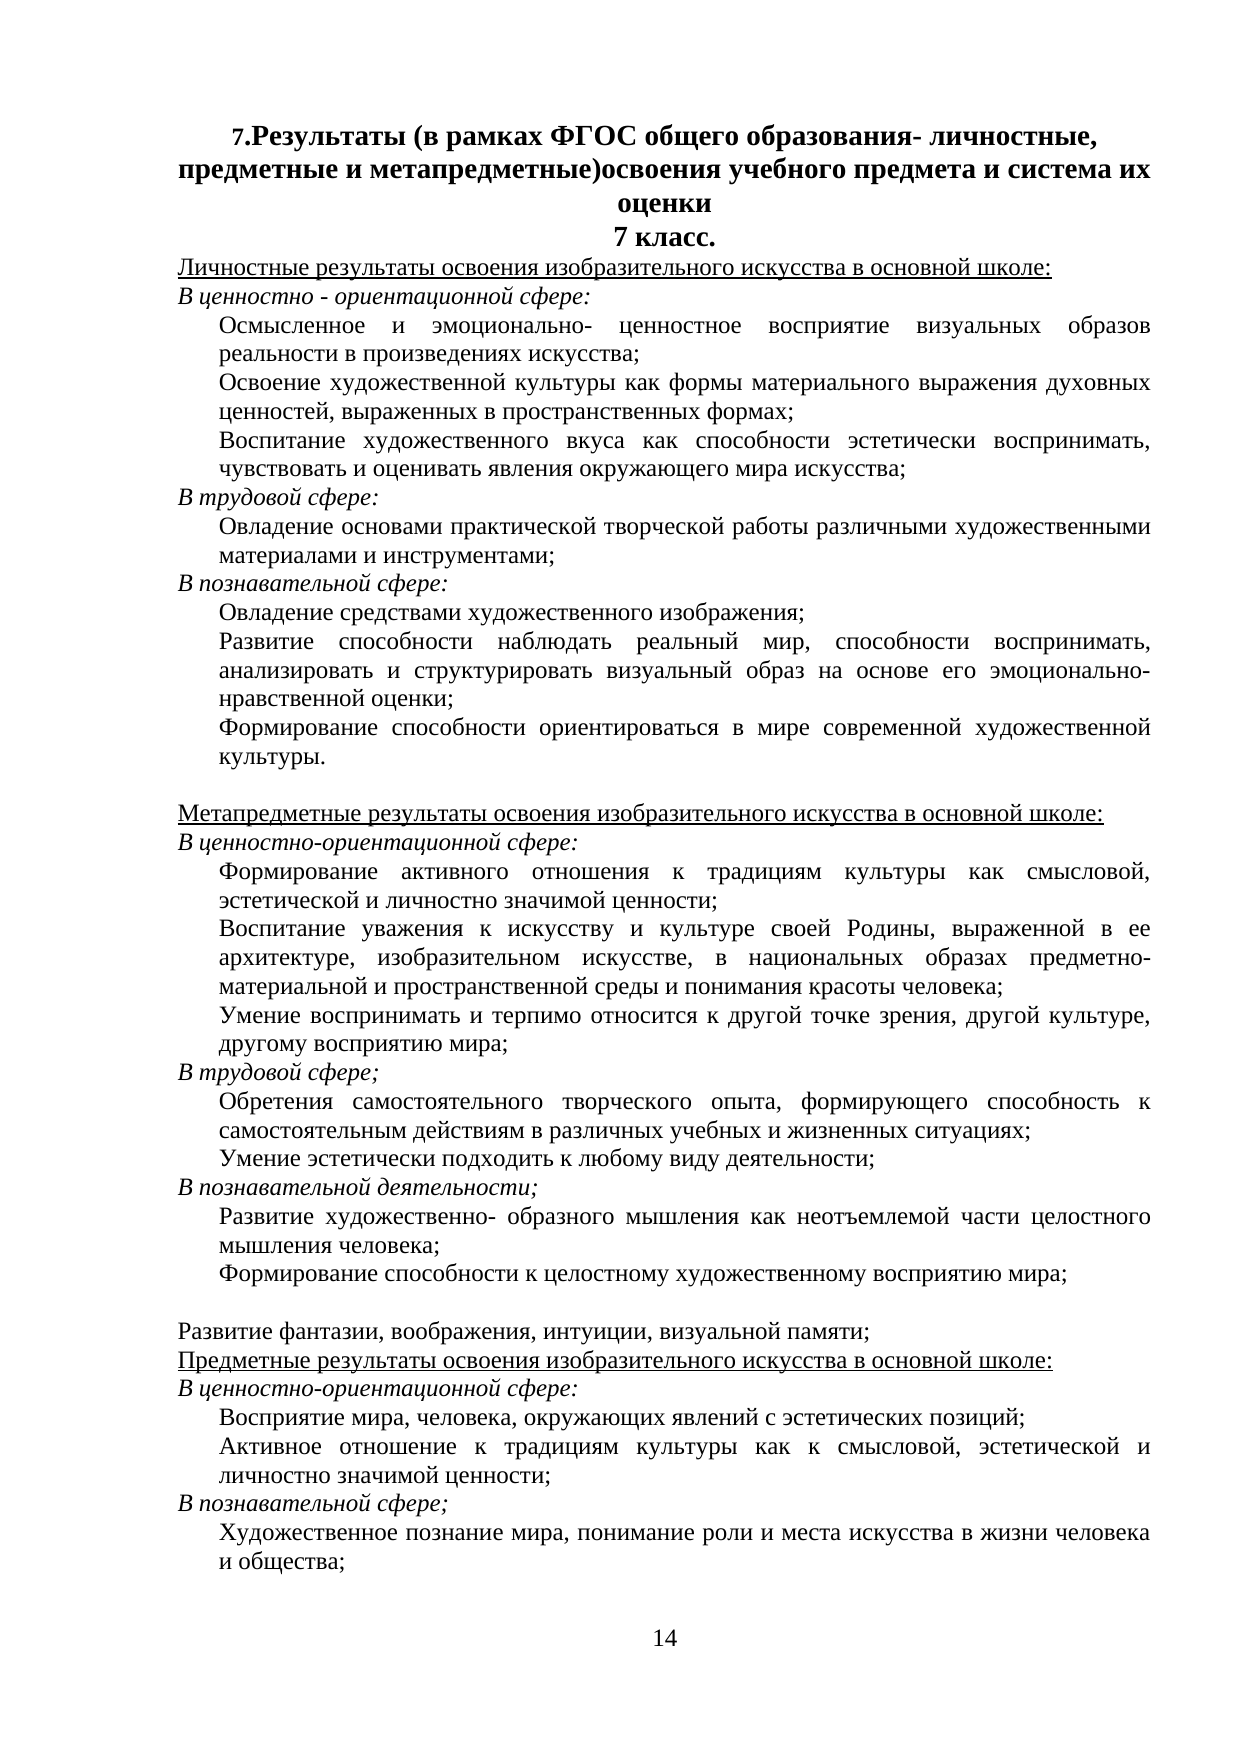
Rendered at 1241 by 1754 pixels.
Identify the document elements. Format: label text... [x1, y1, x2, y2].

text  Воспитание художественного вкуса как способности эстетически воспринимать, чувствовать и оценивать явления окружающего мира искусства; [181, 425, 1152, 482]
text  Освоение художественной культуры как формы материального выражения духовных ценностей, выраженных в пространственных формах; [181, 367, 1152, 425]
text  Формирование способности к целостному художественному восприятию мира; [181, 1258, 1152, 1287]
text  Воспитание уважения к искусству и культуре своей Родины, выраженной в ее архитектуре, изобразительном искусстве, в национальных образах предметно- материальной и пространственной среды и понимания красоты человека; [181, 913, 1152, 1000]
text Метапредметные результаты освоения изобразительного искусства в основной школе: [177, 798, 1152, 827]
text В познавательной сфере; [177, 1488, 1152, 1517]
text  Активное отношение к традициям культуры как к смысловой, эстетической и личностно значимой ценности; [181, 1431, 1152, 1488]
text  Формирование способности ориентироваться в мире современной художественной культуры. [181, 712, 1152, 770]
text 7.Результаты (в рамках ФГОС общего образования- личностные, предметные и метапредметные)освоения учебного предмета и система их оценки [177, 118, 1152, 219]
text В трудовой сфере: [177, 482, 1152, 511]
text  Формирование активного отношения к традициям культуры как смысловой, эстетической и личностно значимой ценности; [181, 856, 1152, 913]
text  Овладение основами практической творческой работы различными художественными материалами и инструментами; [181, 511, 1152, 568]
text  Развитие способности наблюдать реальный мир, способности воспринимать, анализировать и структурировать визуальный образ на основе его эмоционально- нравственной оценки; [181, 626, 1152, 712]
text В ценностно-ориентационной сфере: [177, 827, 1152, 856]
text  Осмысленное и эмоционально- ценностное восприятие визуальных образов реальности в произведениях искусства; [181, 310, 1152, 367]
text В ценностно - ориентационной сфере: [177, 281, 1152, 310]
text  Умение эстетически подходить к любому виду деятельности; [181, 1143, 1152, 1172]
text  Восприятие мира, человека, окружающих явлений с эстетических позиций; [181, 1402, 1152, 1431]
text Предметные результаты освоения изобразительного искусства в основной школе: [177, 1345, 1152, 1373]
text Развитие фантазии, воображения, интуиции, визуальной памяти; [177, 1316, 1152, 1345]
text В познавательной деятельности; [177, 1172, 1152, 1201]
text  Развитие художественно- образного мышления как неотъемлемой части целостного мышления человека; [181, 1201, 1152, 1258]
text В познавательной сфере: [177, 568, 1152, 597]
text  Обретения самостоятельного творческого опыта, формирующего способность к самостоятельным действиям в различных учебных и жизненных ситуациях; [181, 1086, 1152, 1143]
text 7 класс. [177, 219, 1152, 252]
text  Умение воспринимать и терпимо относится к другой точке зрения, другой культуре, другому восприятию мира; [181, 1000, 1152, 1057]
text  Овладение средствами художественного изображения; [181, 597, 1152, 626]
text Личностные результаты освоения изобразительного искусства в основной школе: [177, 252, 1152, 281]
text В ценностно-ориентационной сфере: [177, 1373, 1152, 1402]
text  Художественное познание мира, понимание роли и места искусства в жизни человека и общества; [181, 1517, 1152, 1575]
text В трудовой сфере; [177, 1057, 1152, 1086]
